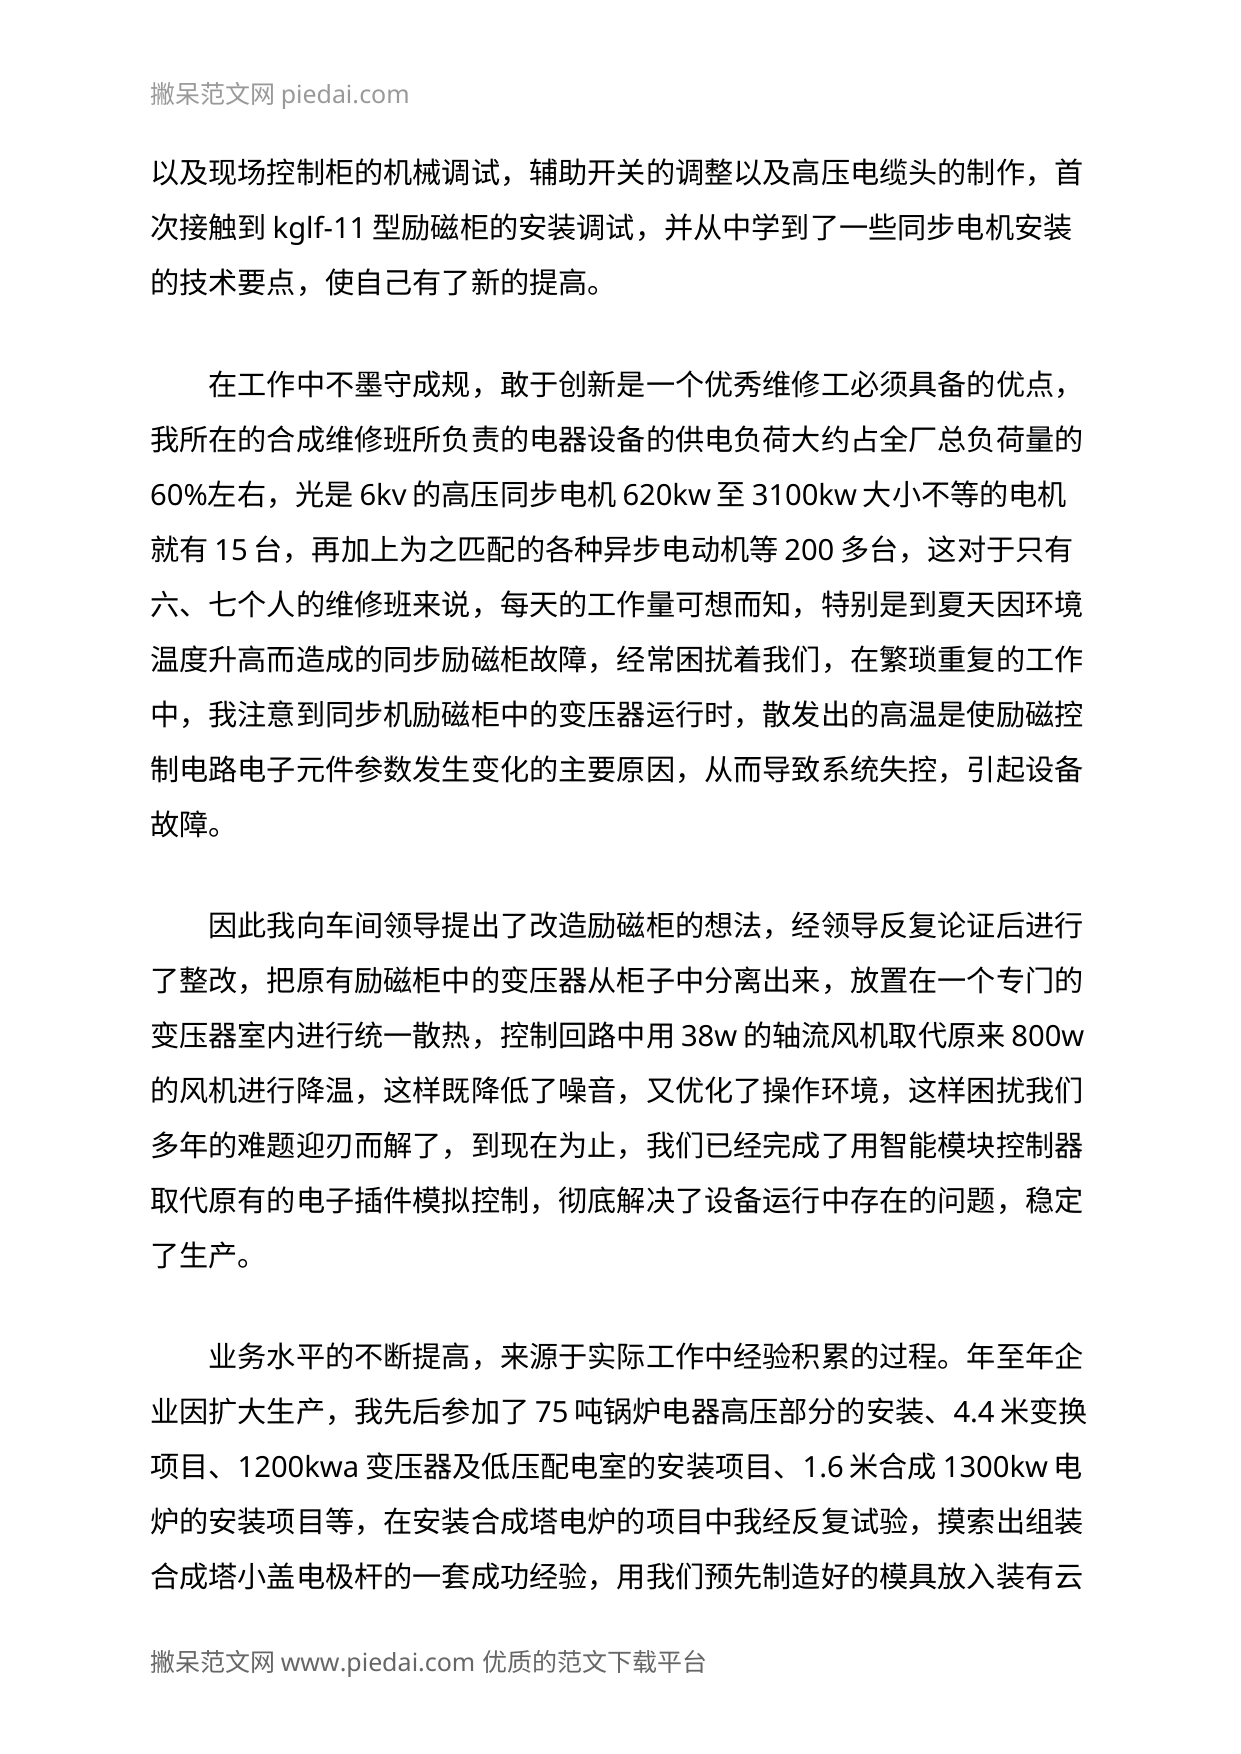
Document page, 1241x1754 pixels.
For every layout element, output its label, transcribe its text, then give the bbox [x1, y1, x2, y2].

text 在工作中不墨守成规，敢于创新是一个优秀维修工必须具备的优点，我所在的合成维修班所负责的电器设备的供电负荷大约占全厂总负荷量的60%左右，光是6kv的高压同步电机620kw至3100kw大小不等的电机就有15台，再加上为之匹配的各种异步电动机等200多台，这对于只有六、七个人的维修班来说，每天的工作量可想而知，特别是到夏天因环境温度升高而造成的同步励磁柜故障，经常困扰着我们，在繁琐重复的工作中，我注意到同步机励磁柜中的变压器运行时，散发出的高温是使励磁控制电路电子元件参数发生变化的主要原因，从而导致系统失控，引起设备故障。 [150, 362, 1090, 843]
text 因此我向车间领导提出了改造励磁柜的想法，经领导反复论证后进行了整改，把原有励磁柜中的变压器从柜子中分离出来，放置在一个专门的变压器室内进行统一散热，控制回路中用38w的轴流风机取代原来800w的风机进行降温，这样既降低了噪音，又优化了操作环境，这样困扰我们多年的难题迎刃而解了，到现在为止，我们已经完成了用智能模块控制器取代原有的电子插件模拟控制，彻底解决了设备运行中存在的问题，稳定了生产。 [150, 903, 1090, 1274]
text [150, 1334, 1090, 1596]
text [150, 150, 1090, 302]
